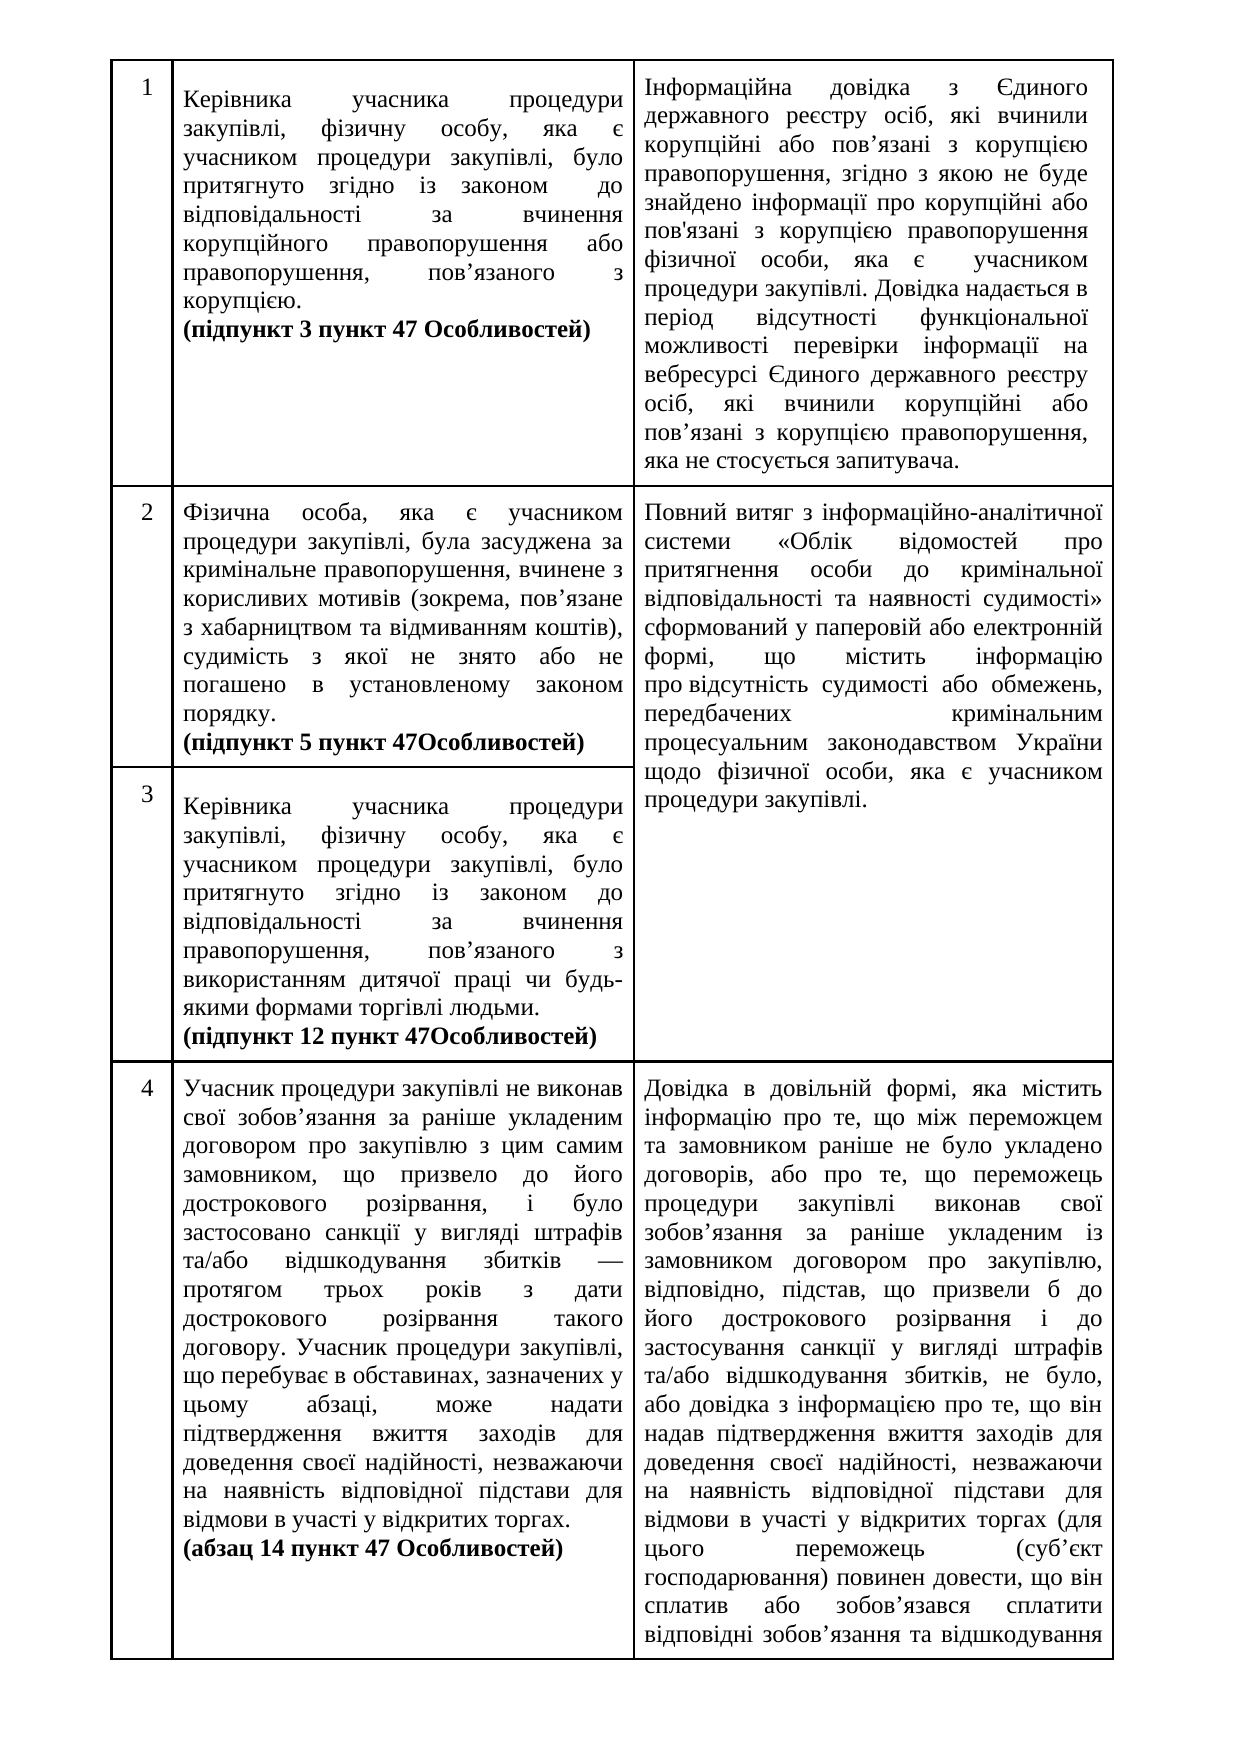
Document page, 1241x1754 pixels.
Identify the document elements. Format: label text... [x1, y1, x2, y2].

table_cell Фізична особа, яка є учасником процедури закупівлі, була засуджена за кримінальне правопорушення, вчинене з корисливих мотивів (зокрема, пов’язане з хабарництвом та відмиванням коштів), судимість з якої не знято або не погашено в установленому законом порядку. (підпункт 5 пункт 47Особливостей) [174, 487, 633, 766]
table_cell 4 [113, 1063, 171, 1658]
table_cell Керівника учасника процедури закупівлі, фізичну особу, яка є учасником процедури закупівлі, було притягнуто згідно із законом до відповідальності за вчинення правопорушення, пов’язаного з використанням дитячої праці чи будь-якими формами торгівлі людьми. (підпункт 12 пункт 47Особливостей) [174, 768, 633, 1060]
table_cell 1 [113, 61, 171, 484]
table_cell 3 [113, 768, 171, 1060]
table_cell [174, 1063, 633, 1658]
table_cell Інформаційна довідка з Єдиного державного реєстру осіб, які вчинили корупційні або пов’язані з корупцією правопорушення, згідно з якою не буде знайдено інформації про корупційні або пов'язані з корупцією правопорушення фізичної особи, яка є учасником процедури закупівлі. Довідка надається в період відсутності функціональної можливості перевірки інформації на вебресурсі Єдиного державного реєстру осіб, які вчинили корупційні або пов’язані з корупцією правопорушення, яка не стосується запитувача. [635, 61, 1112, 484]
table_cell Керівника учасника процедури закупівлі, фізичну особу, яка є учасником процедури закупівлі, було притягнуто згідно із законом до відповідальності за вчинення корупційного правопорушення або правопорушення, пов’язаного з корупцією. (підпункт 3 пункт 47 Особливостей) [174, 61, 633, 484]
table_cell 2 [113, 487, 171, 766]
table_cell Повний витяг з інформаційно-аналітичної системи «Облік відомостей про притягнення особи до кримінальної відповідальності та наявності судимості» сформований у паперовій або електронній формі, що містить інформацію про відсутність судимості або обмежень, передбачених кримінальним процесуальним законодавством України щодо фізичної особи, яка є учасником процедури закупівлі. [635, 487, 1112, 1060]
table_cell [635, 1063, 1112, 1658]
